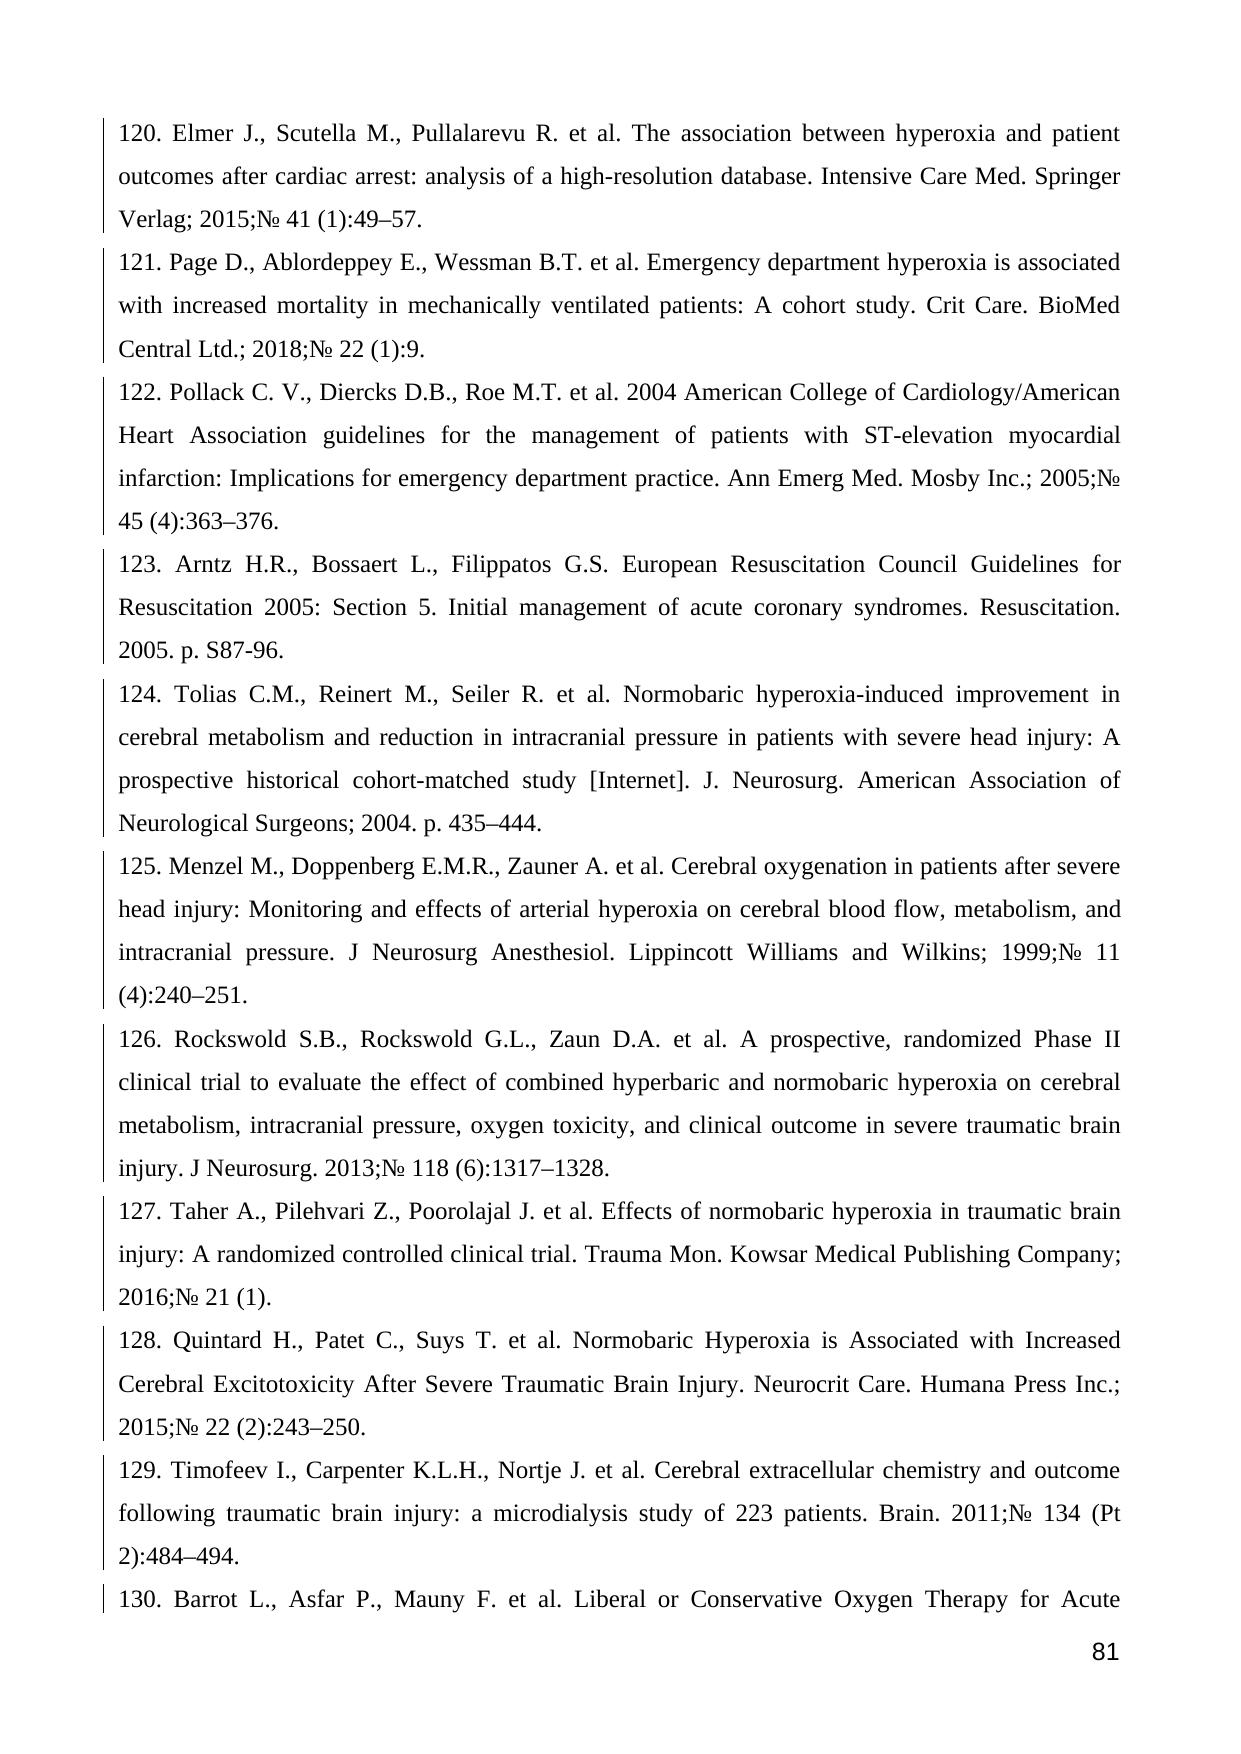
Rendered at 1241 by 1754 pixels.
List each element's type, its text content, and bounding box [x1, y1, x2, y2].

text 129. Timofeev I., Carpenter K.L.H., Nortje J. et al. Cerebral extracellular chemistry and outcome following traumatic brain injury: a microdialysis study of 223 patients. Brain. 2011;№ 134 (Pt 2):484–494. [118, 1455, 1122, 1570]
text 124. Tolias C.M., Reinert M., Seiler R. et al. Normobaric hyperoxia-induced improvement in cerebral metabolism and reduction in intracranial pressure in patients with severe head injury: A prospective historical cohort-matched study [Internet]. J. Neurosurg. American Association of Neurological Surgeons; 2004. p. 435–444. [118, 679, 1122, 837]
text 125. Menzel M., Doppenberg E.M.R., Zauner A. et al. Cerebral oxygenation in patients after severe head injury: Monitoring and effects of arterial hyperoxia on cerebral blood flow, metabolism, and intracranial pressure. J Neurosurg Anesthesiol. Lippincott Williams and Wilkins; 1999;№ 11 (4):240–251. [118, 851, 1122, 1009]
text 123. Arntz H.R., Bossaert L., Filippatos G.S. European Resuscitation Council Guidelines for Resuscitation 2005: Section 5. Initial management of acute coronary syndromes. Resuscitation. 2005. p. S87-96. [118, 549, 1122, 664]
text 122. Pollack C. V., Diercks D.B., Roe M.T. et al. 2004 American College of Cardiology/American Heart Association guidelines for the management of patients with ST-elevation myocardial infarction: Implications for emergency department practice. Ann Emerg Med. Mosby Inc.; 2005;№ 45 (4):363–376. [118, 377, 1122, 535]
text 121. Page D., Ablordeppey E., Wessman B.T. et al. Emergency department hyperoxia is associated with increased mortality in mechanically ventilated patients: A cohort study. Crit Care. BioMed Central Ltd.; 2018;№ 22 (1):9. [118, 247, 1122, 362]
text 128. Quintard H., Patet C., Suys T. et al. Normobaric Hyperoxia is Associated with Increased Cerebral Excitotoxicity After Severe Traumatic Brain Injury. Neurocrit Care. Humana Press Inc.; 2015;№ 22 (2):243–250. [118, 1326, 1122, 1441]
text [118, 1584, 1122, 1613]
text 126. Rockswold S.B., Rockswold G.L., Zaun D.A. et al. A prospective, randomized Phase II clinical trial to evaluate the effect of combined hyperbaric and normobaric hyperoxia on cerebral metabolism, intracranial pressure, oxygen toxicity, and clinical outcome in severe traumatic brain injury. J Neurosurg. 2013;№ 118 (6):1317–1328. [118, 1024, 1122, 1182]
text 120. Elmer J., Scutella M., Pullalarevu R. et al. The association between hyperoxia and patient outcomes after cardiac arrest: analysis of a high-resolution database. Intensive Care Med. Springer Verlag; 2015;№ 41 (1):49–57. [118, 118, 1122, 233]
text 127. Taher A., Pilehvari Z., Poorolajal J. et al. Effects of normobaric hyperoxia in traumatic brain injury: A randomized controlled clinical trial. Trauma Mon. Kowsar Medical Publishing Company; 2016;№ 21 (1). [118, 1196, 1122, 1311]
